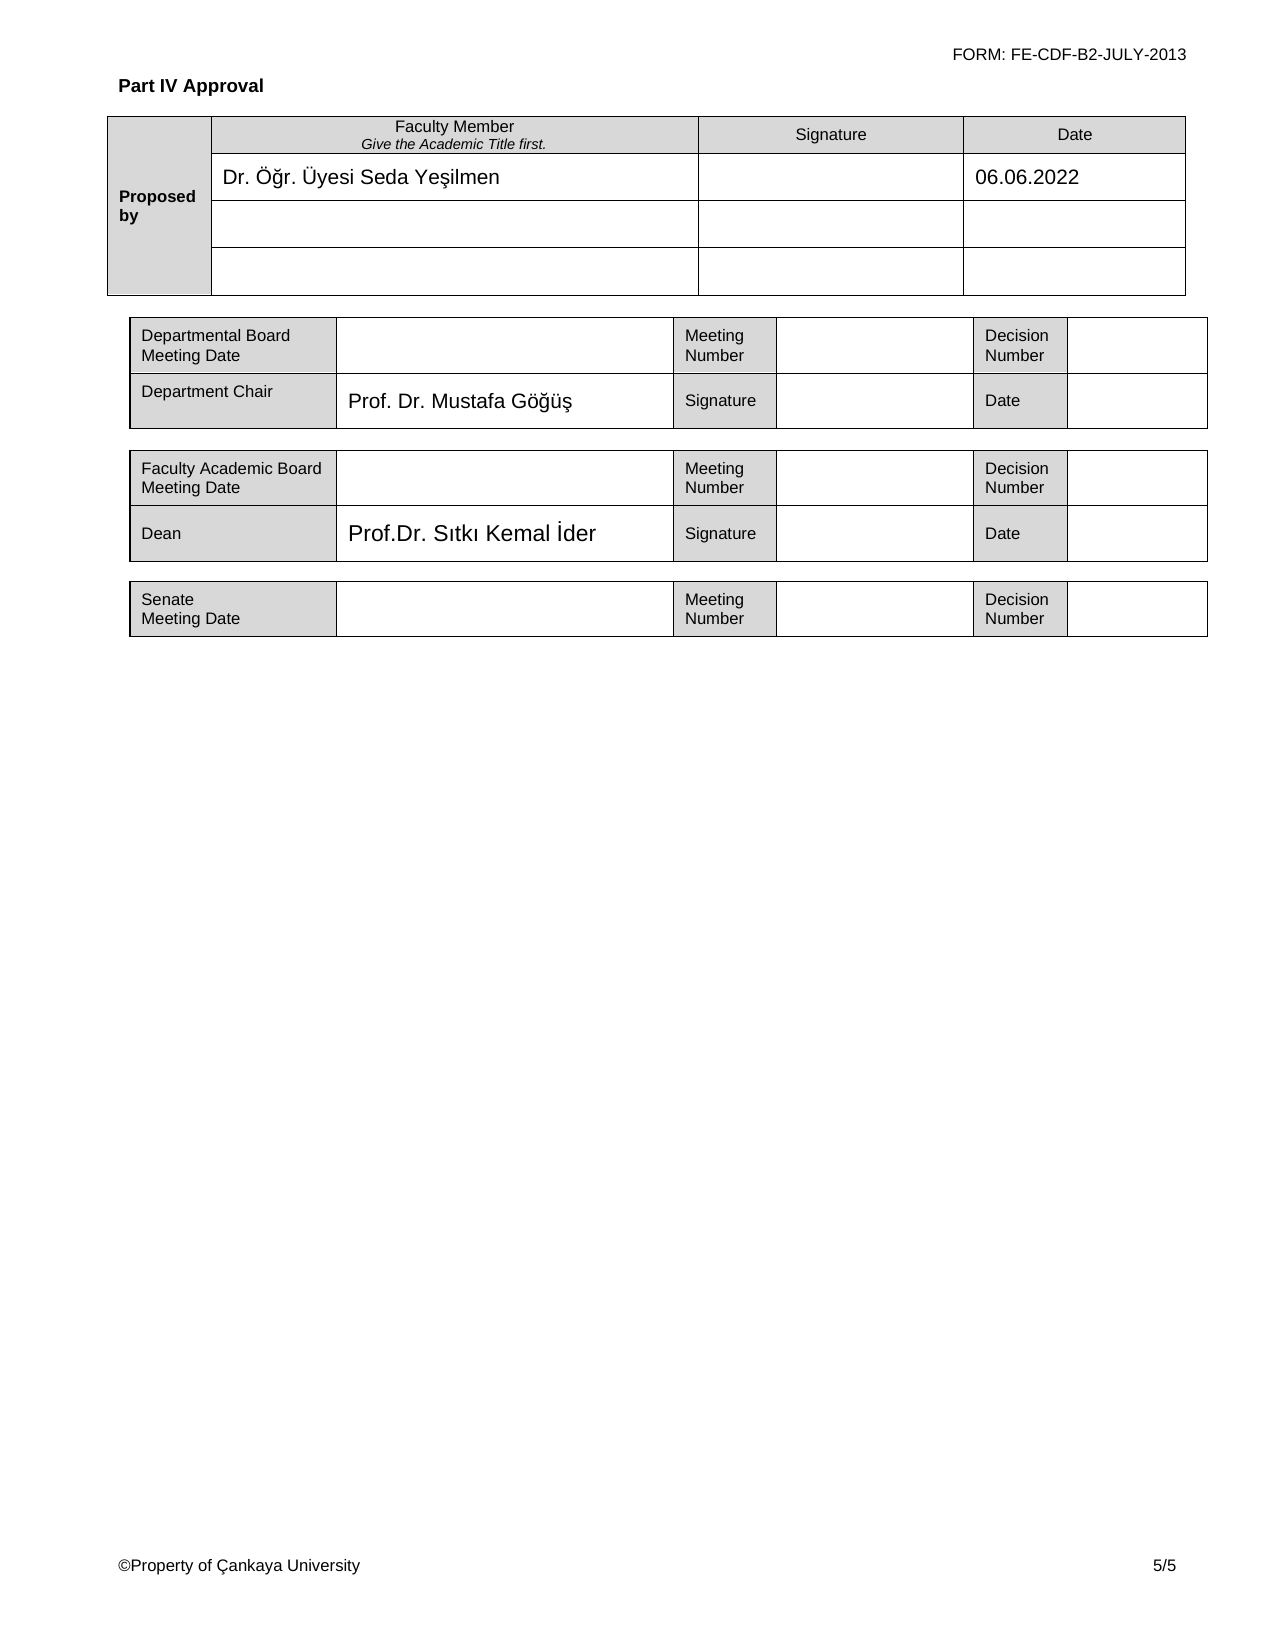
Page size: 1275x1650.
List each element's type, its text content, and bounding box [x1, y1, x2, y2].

table_header [337, 582, 673, 636]
table_header [337, 451, 673, 505]
table_header Faculty Member Give the Academic Title first. [212, 117, 698, 153]
table_cell [777, 374, 973, 428]
table_cell Prof. Dr. Mustafa Göğüş [337, 374, 673, 428]
table_cell [699, 154, 963, 200]
table_cell [699, 248, 963, 294]
table_header Faculty Academic Board Meeting Date [131, 451, 336, 505]
table_header Meeting Number [674, 451, 776, 505]
table_cell [1068, 374, 1207, 428]
table_cell [777, 506, 973, 561]
table_cell Signature [674, 374, 776, 428]
table_header [777, 318, 973, 372]
table_header Decision Number [974, 451, 1067, 505]
table_cell [964, 248, 1185, 294]
table_cell 06.06.2022 [964, 154, 1185, 200]
table_header Departmental Board Meeting Date [131, 318, 336, 372]
table_cell Date [974, 506, 1067, 561]
table_header Proposed by [108, 117, 211, 294]
table_cell [212, 201, 698, 247]
table_header [777, 451, 973, 505]
table_header [337, 318, 673, 372]
table_cell Prof.Dr. Sıtkı Kemal İder [337, 506, 673, 561]
table_cell Signature [674, 506, 776, 561]
table_cell [964, 201, 1185, 247]
table_header Decision Number [974, 582, 1067, 636]
table_header Signature [699, 117, 963, 153]
text Part IV Approval [118, 75, 1186, 97]
table_header [1068, 582, 1207, 636]
table_cell [699, 201, 963, 247]
table_cell Dean [131, 506, 336, 561]
table_header [1068, 318, 1207, 372]
table_header [777, 582, 973, 636]
table_header Senate Meeting Date [131, 582, 336, 636]
table_header [1068, 451, 1207, 505]
table_cell Dr. Öğr. Üyesi Seda Yeşilmen [212, 154, 698, 200]
table_cell [1068, 506, 1207, 561]
table_header Date [964, 117, 1185, 153]
table_header Decision Number [974, 318, 1067, 372]
table_header Meeting Number [674, 582, 776, 636]
table_header Meeting Number [674, 318, 776, 372]
table_cell Date [974, 374, 1067, 428]
table_cell [212, 248, 698, 294]
table_cell Department Chair [131, 374, 336, 428]
